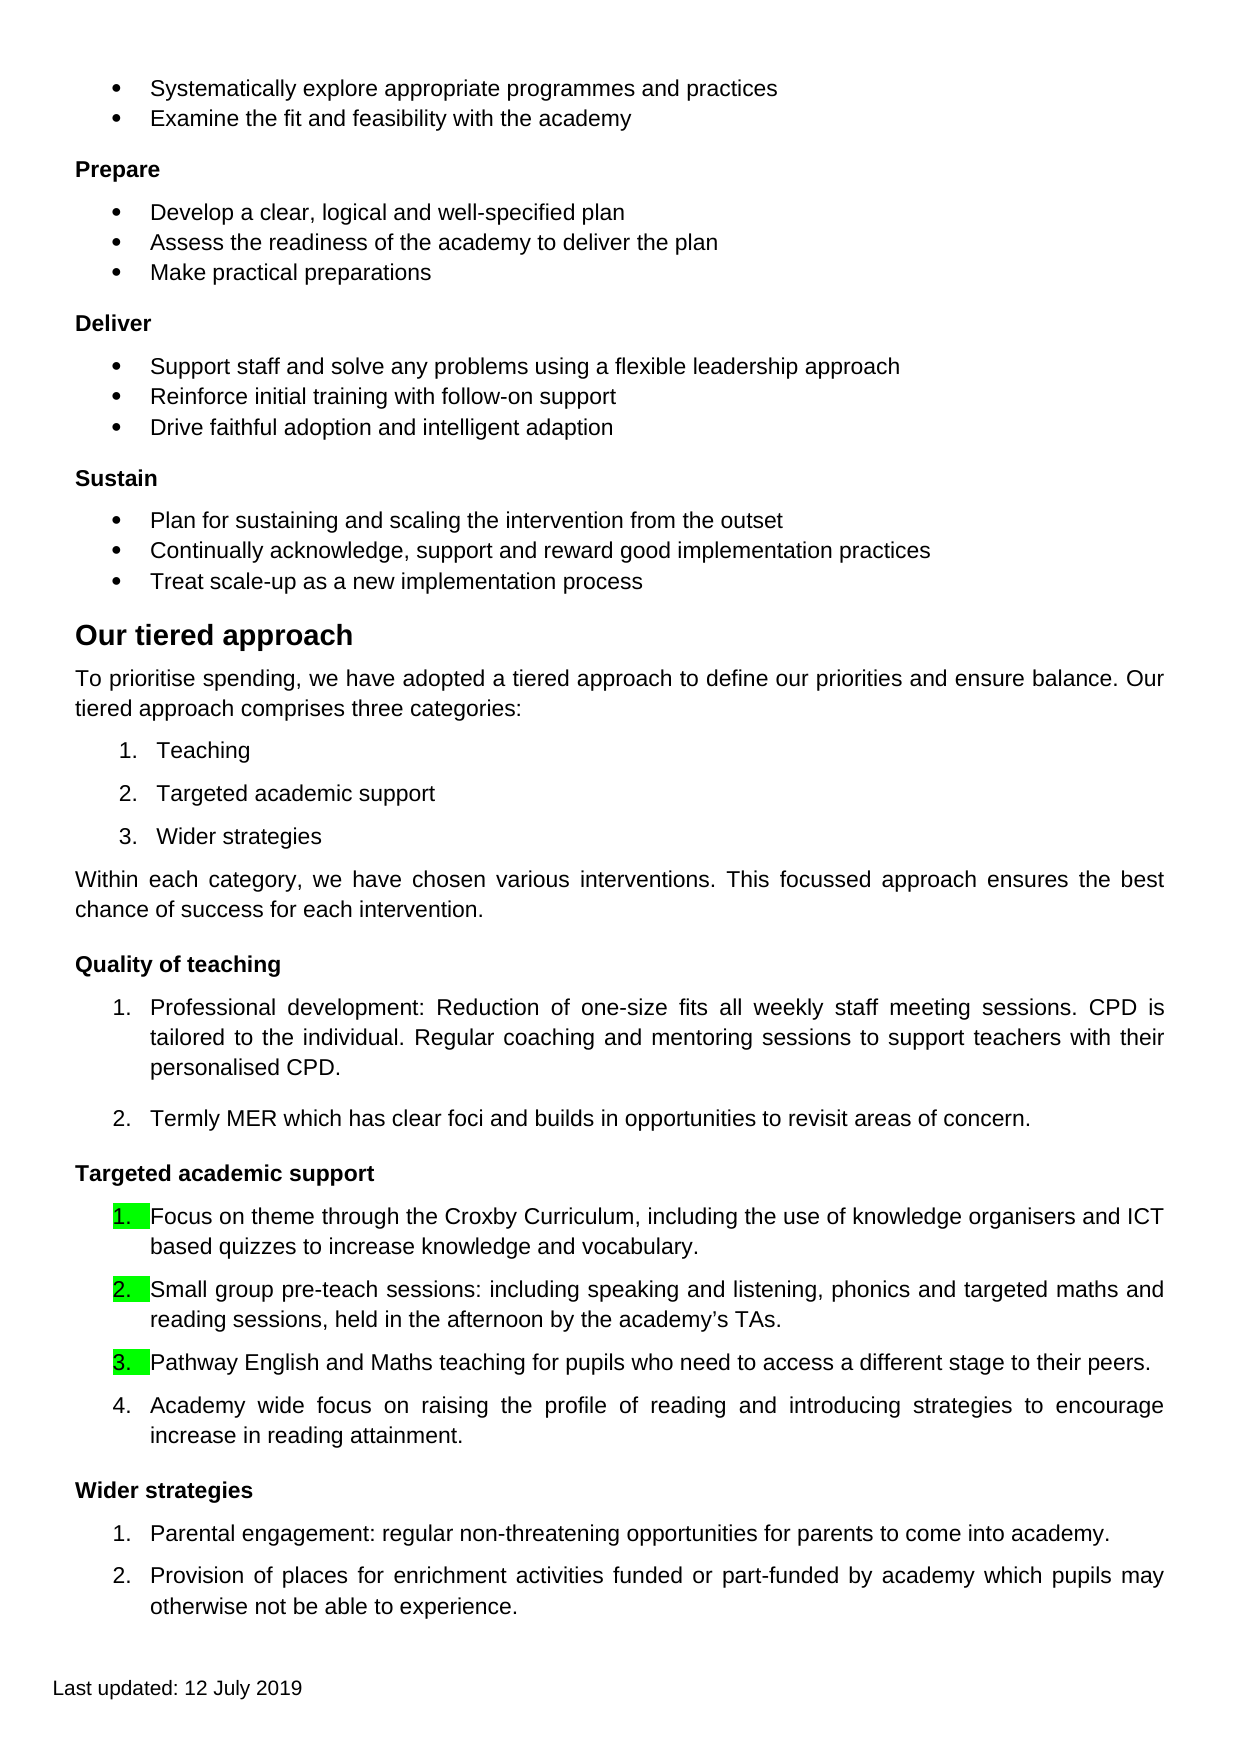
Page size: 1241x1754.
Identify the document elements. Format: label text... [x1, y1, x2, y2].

text Wider strategies [75, 1477, 1165, 1503]
text Make practical preparations [112, 259, 1165, 286]
text Examine the fit and feasibility with the academy [112, 105, 1165, 132]
text Sustain [75, 464, 1165, 491]
text Prepare [75, 156, 1165, 183]
text Within each category, we have chosen various interventions. This focussed approach ensures the best chance of success for each intervention. [75, 866, 1165, 922]
list Parental engagement: regular non-threatening opportunities for parents to come into academy. [112, 1520, 1165, 1546]
list Teaching [119, 737, 1165, 764]
text Assess the readiness of the academy to deliver the plan [112, 229, 1165, 256]
subtitle Our tiered approach [75, 619, 1165, 652]
list Termly MER which has clear foci and builds in opportunities to revisit areas of concern. [112, 1105, 1165, 1132]
text Reinforce initial training with follow-on support [112, 383, 1165, 410]
text Systematically explore appropriate programmes and practices [112, 75, 1165, 101]
text To prioritise spending, we have adopted a tiered approach to define our priorities and ensure balance. Our tiered approach comprises three categories: [75, 664, 1165, 721]
text Quality of teaching [75, 951, 1165, 977]
list Pathway English and Maths teaching for pupils who need to access a different stage to their peers. [150, 1349, 1165, 1375]
text Drive faithful adoption and intelligent adaption [112, 413, 1165, 440]
list Professional development: Reduction of one-size fits all weekly staff meeting sessions. CPD is tailored to the individual. Regular coaching and mentoring sessions to support teachers with their personalised CPD. [112, 994, 1165, 1081]
list Focus on theme through the Croxby Curriculum, including the use of knowledge organisers and ICT based quizzes to increase knowledge and vocabulary. [112, 1203, 1165, 1260]
text Treat scale-up as a new implementation process [112, 568, 1165, 594]
list Targeted academic support [119, 780, 1165, 807]
list Small group pre-teach sessions: including speaking and listening, phonics and targeted maths and reading sessions, held in the afternoon by the academy’s TAs. [112, 1276, 1165, 1333]
text Continually acknowledge, support and reward good implementation practices [112, 537, 1165, 564]
text Deliver [75, 310, 1165, 337]
text Develop a clear, logical and well-specified plan [112, 199, 1165, 225]
list Wider strategies [119, 823, 1165, 849]
list Academy wide focus on raising the profile of reading and introducing strategies to encourage increase in reading attainment. [112, 1392, 1165, 1448]
text Targeted academic support [75, 1160, 1165, 1187]
text Support staff and solve any problems using a flexible leadership approach [112, 353, 1165, 379]
list Provision of places for enrichment activities funded or part-funded by academy which pupils may otherwise not be able to experience. [112, 1562, 1165, 1619]
text Plan for sustaining and scaling the intervention from the outset [112, 507, 1165, 534]
